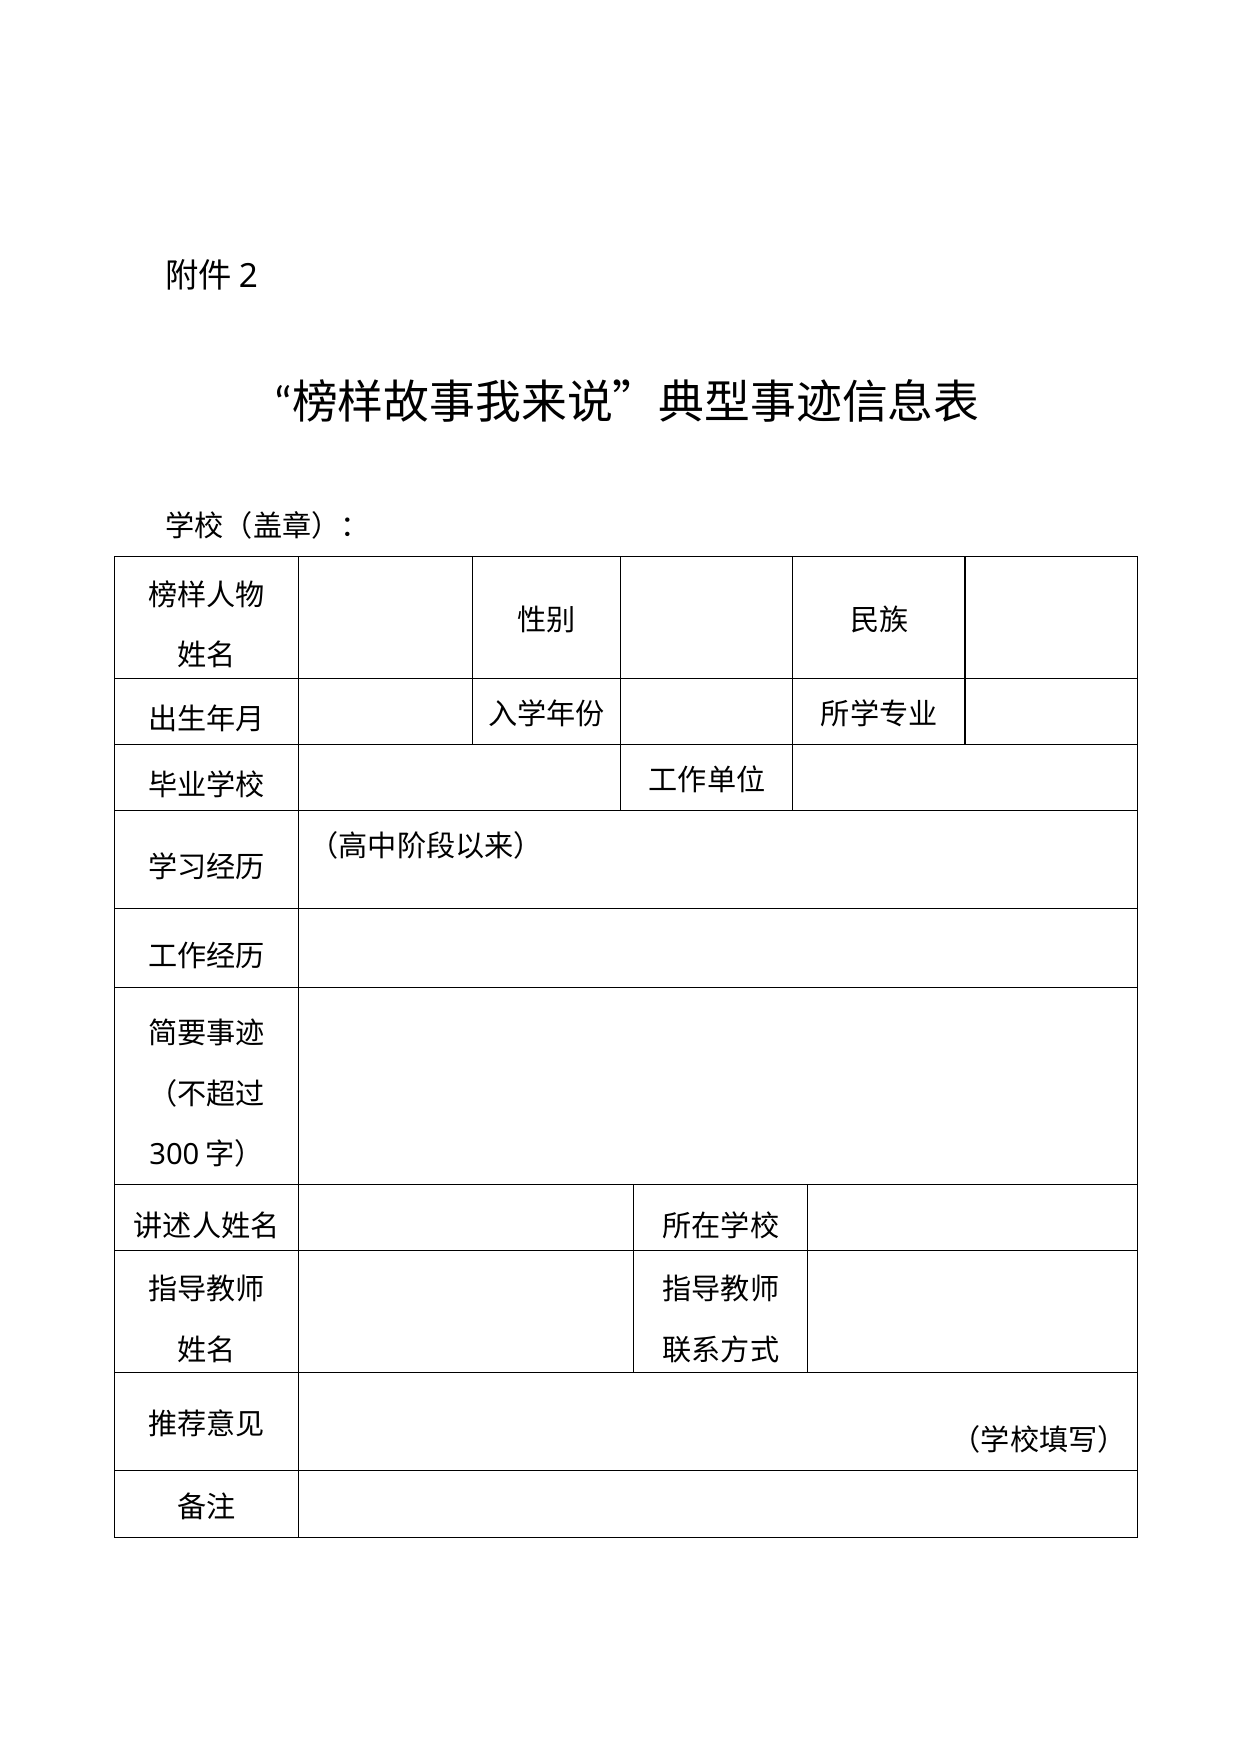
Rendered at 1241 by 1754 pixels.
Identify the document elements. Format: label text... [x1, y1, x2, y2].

table_cell 所学专业 [793, 679, 964, 744]
table_cell 入学年份 [473, 679, 620, 744]
table_cell [299, 1471, 1137, 1537]
table_cell 简要事迹 （不超过300字） [115, 988, 298, 1184]
table_header 性别 [473, 557, 620, 678]
table_cell [299, 745, 620, 810]
text “榜样故事我来说”典型事迹信息表 [165, 370, 1087, 431]
table_cell 讲述人姓名 [115, 1185, 298, 1250]
table_cell [299, 1251, 633, 1372]
table_cell [299, 909, 1137, 987]
table_header [966, 557, 1137, 678]
table_header 榜样人物 姓名 [115, 557, 298, 678]
table_cell 指导教师 姓名 [115, 1251, 298, 1372]
table_cell （高中阶段以来） [299, 811, 1137, 908]
table_header [299, 557, 472, 678]
table_cell 毕业学校 [115, 745, 298, 810]
table_header [621, 557, 792, 678]
text 学校（盖章）： [165, 491, 1087, 556]
table_cell [621, 679, 792, 744]
table_cell [299, 679, 472, 744]
table_cell 工作单位 [621, 745, 792, 810]
table_cell [808, 1185, 1137, 1250]
table_cell 所在学校 [634, 1185, 807, 1250]
table_cell [299, 988, 1137, 1184]
table_cell 备注 [115, 1471, 298, 1537]
text 附件2 [165, 240, 1087, 305]
table_cell [299, 1185, 633, 1250]
table_cell [808, 1251, 1137, 1372]
table_cell [966, 679, 1137, 744]
table_cell [793, 745, 1137, 810]
table_cell 指导教师 联系方式 [634, 1251, 807, 1372]
table_cell 学习经历 [115, 811, 298, 908]
table_cell 工作经历 [115, 909, 298, 987]
table_header 民族 [793, 557, 964, 678]
table_cell 出生年月 [115, 679, 298, 744]
table_cell 推荐意见 [115, 1373, 298, 1470]
table_cell （学校填写） [299, 1373, 1137, 1470]
